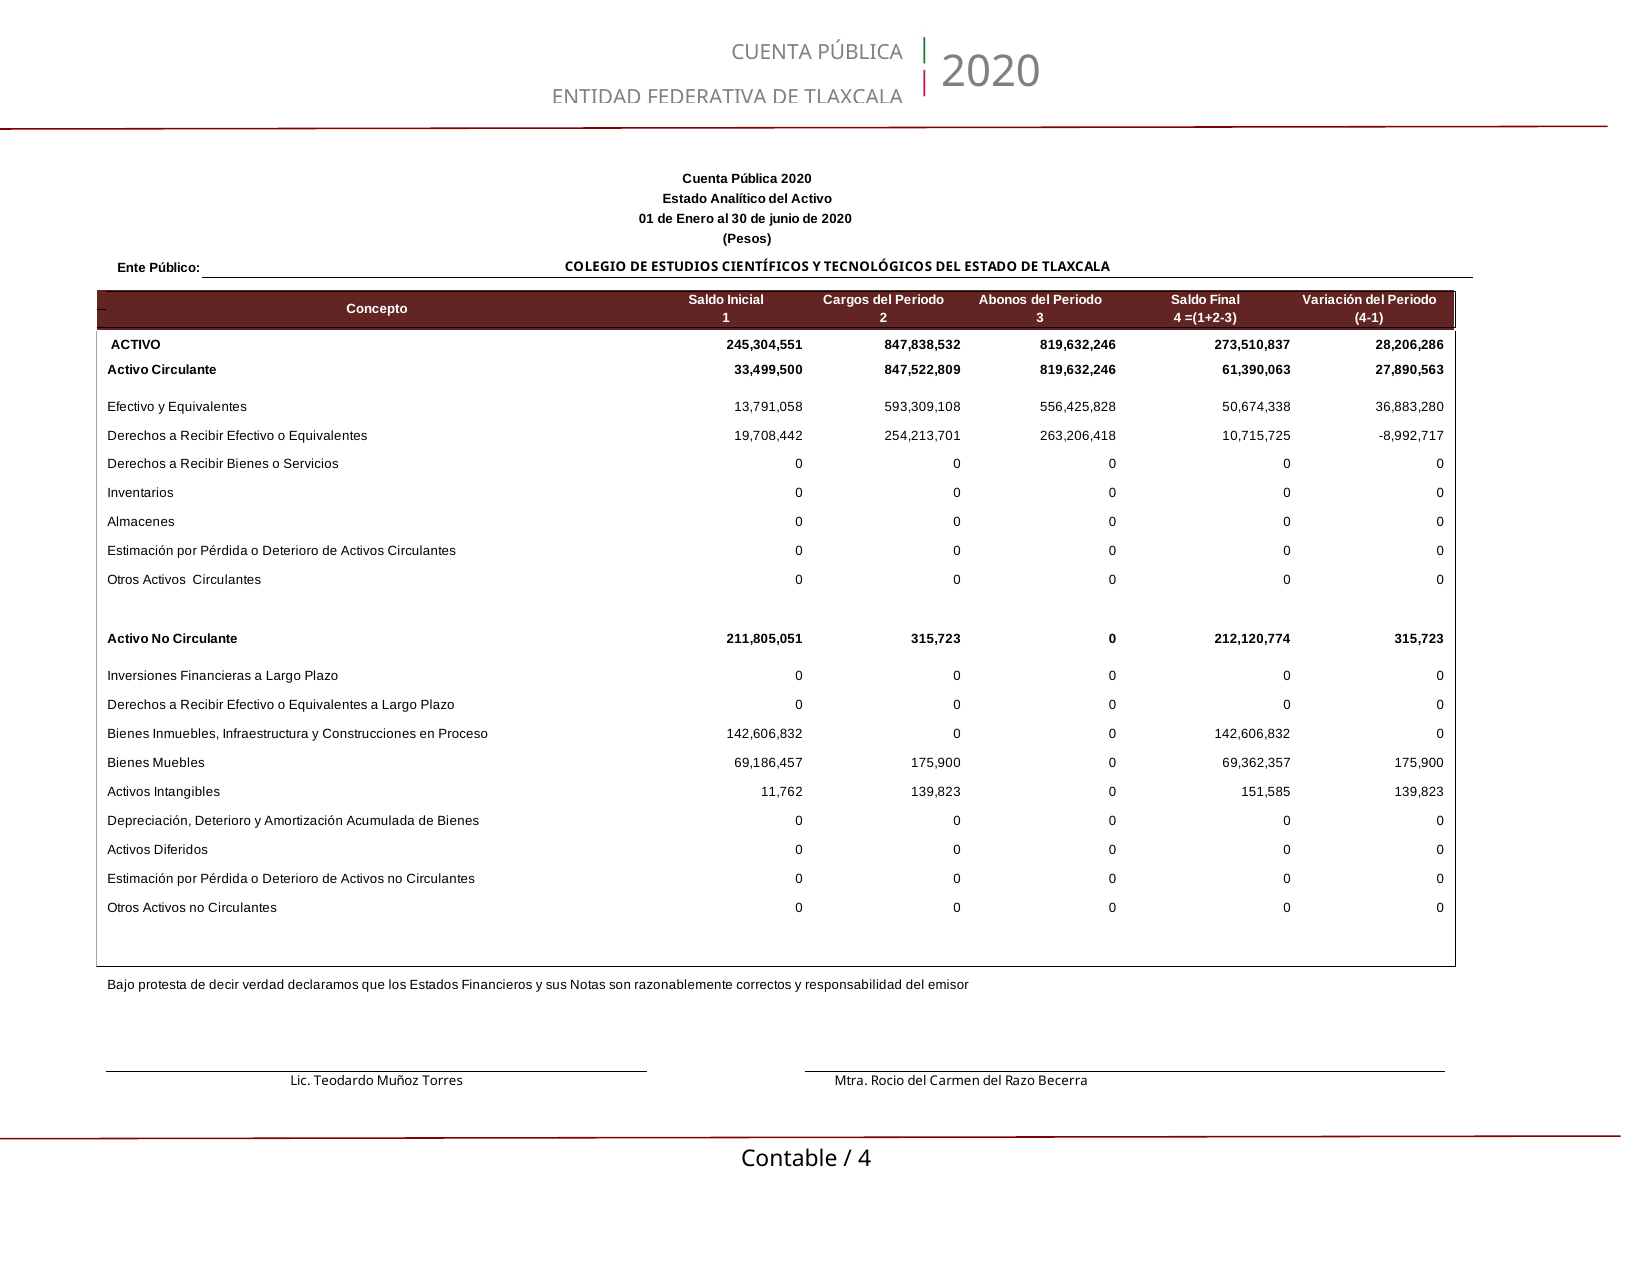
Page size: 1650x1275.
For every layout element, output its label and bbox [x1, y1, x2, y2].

picture [918, 28, 935, 100]
